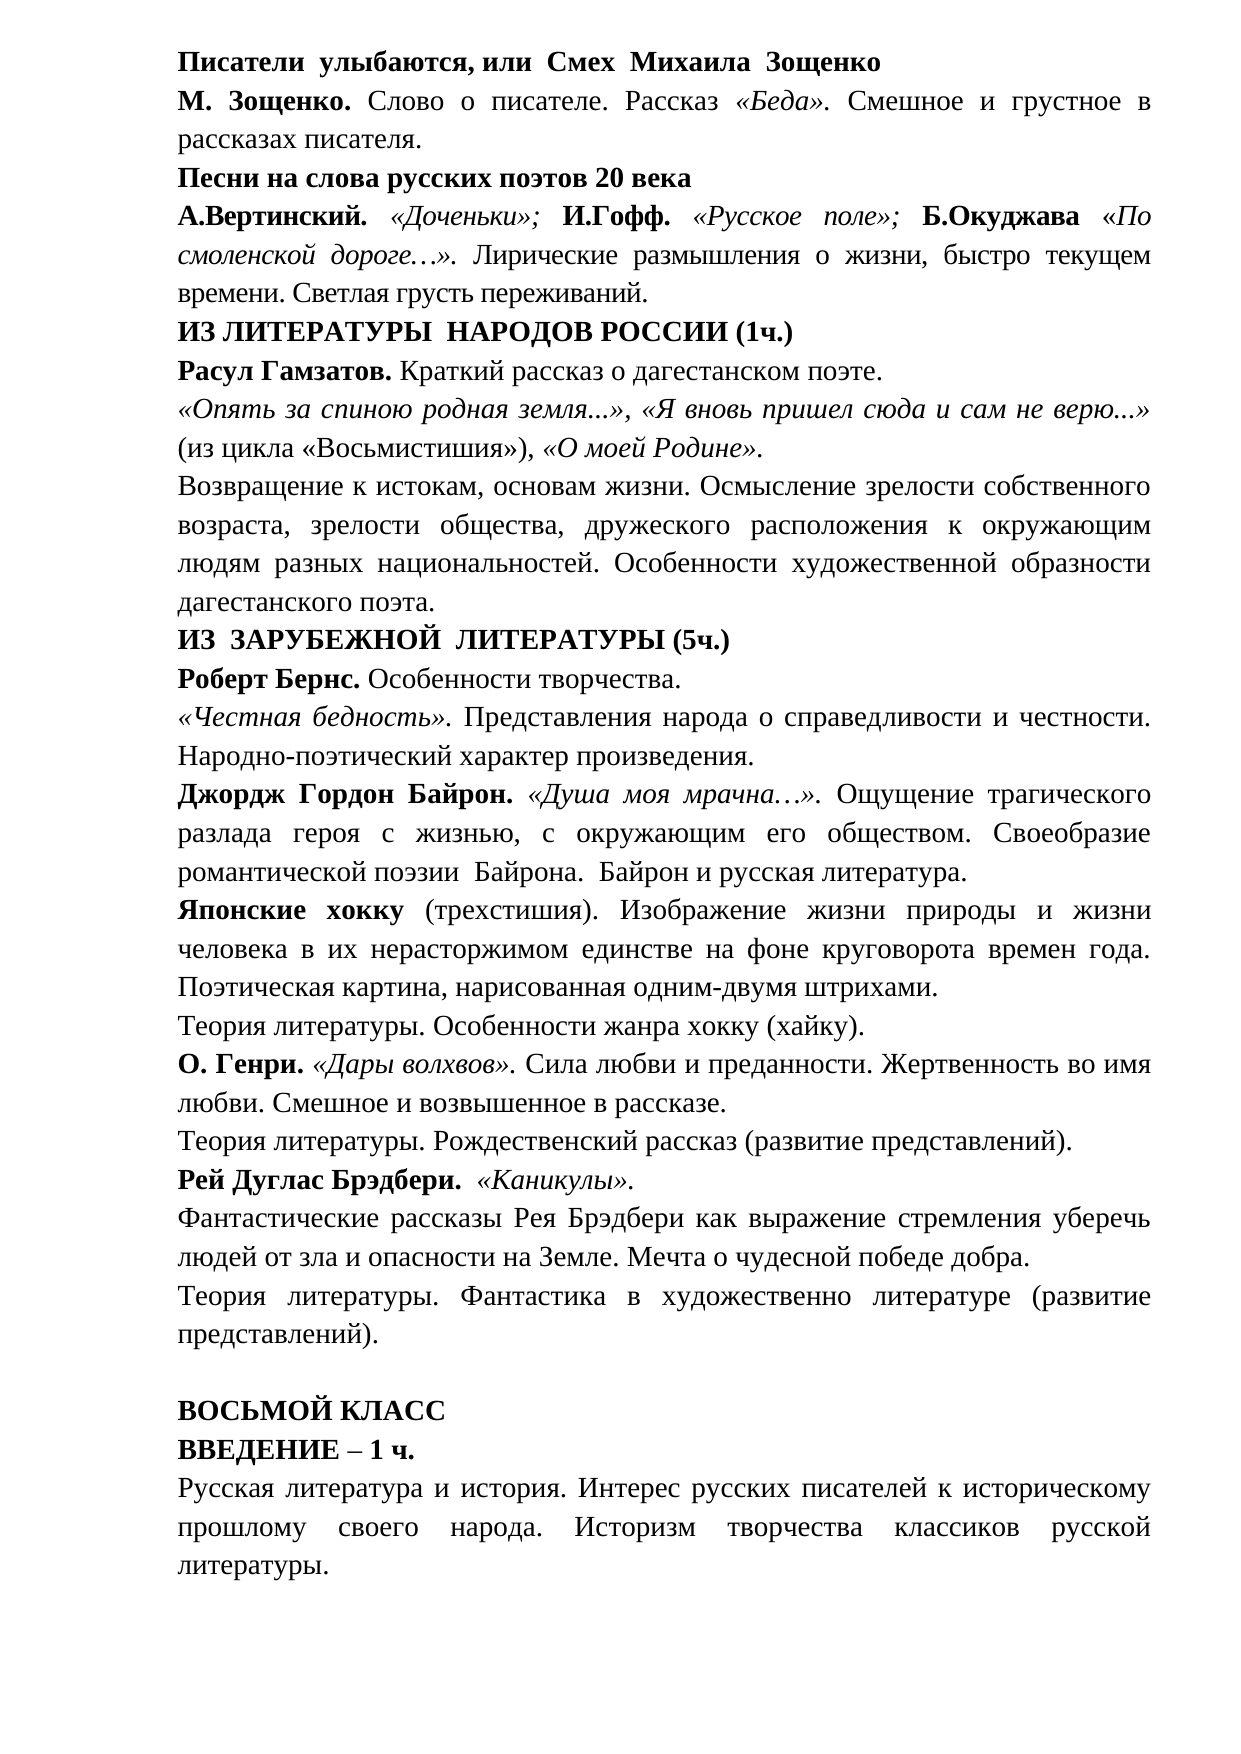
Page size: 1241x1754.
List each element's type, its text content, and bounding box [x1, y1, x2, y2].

text Песни на слова русских поэтов 20 века [177, 160, 1152, 193]
text Писатели улыбаются, или Смех Михаила Зощенко [177, 44, 1152, 78]
text ВВЕДЕНИЕ – 1 ч. [177, 1432, 1152, 1465]
text Теория литературы. Рождественский рассказ (развитие представлений). [177, 1123, 1152, 1157]
text ИЗ ЛИТЕРАТУРЫ НАРОДОВ РОССИИ (1ч.) [177, 314, 1152, 348]
text ИЗ ЗАРУБЕЖНОЙ ЛИТЕРАТУРЫ (5ч.) [177, 622, 1152, 656]
text Возвращение к истокам, основам жизни. Осмысление зрелости собственного возраста, зрелости общества, дружеского расположения к окружающим людям разных национальностей. Особенности художественной образности дагестанского поэта. [177, 468, 1152, 617]
text Расул Гамзатов. Краткий рассказ о дагестанском поэте. [177, 353, 1152, 386]
text «Честная бедность». Представления народа о справедливости и честности. Народно-поэтический характер произведения. [177, 699, 1152, 772]
text Японские хокку (трехстишия). Изображение жизни природы и жизни человека в их нерасторжимом единстве на фоне круговорота времен года. Поэтическая картина, нарисованная одним-двумя штрихами. [177, 892, 1152, 1003]
text М. Зощенко. Слово о писателе. Рассказ «Беда». Смешное и грустное в рассказах писателя. [177, 83, 1152, 155]
text Роберт Бернс. Особенности творчества. [177, 661, 1152, 694]
text Фантастические рассказы Рея Брэдбери как выражение стремления уберечь людей от зла и опасности на Земле. Мечта о чудесной победе добра. [177, 1201, 1152, 1273]
text Джордж Гордон Байрон. «Душа моя мрачна…». Ощущение трагического разлада героя с жизнью, с окружающим его обществом. Своеобразие романтической поэзии Байрона. Байрон и русская литература. [177, 777, 1152, 887]
text Теория литературы. Особенности жанра хокку (хайку). [177, 1008, 1152, 1041]
text А.Вертинский. «Доченьки»; И.Гофф. «Русское поле»; Б.Окуджава «По смоленской дороге…». Лирические размышления о жизни, быстро текущем времени. Светлая грусть переживаний. [177, 198, 1152, 309]
text Русская литература и история. Интерес русских писателей к историческому прошлому своего народа. Историзм творчества классиков русской литературы. [177, 1470, 1152, 1581]
text «Опять за спиною родная земля...», «Я вновь пришел сюда и сам не верю...» (из цикла «Восьмистишия»), «О моей Родине». [177, 391, 1152, 463]
text Рей Дуглас Брэдбери. «Каникулы». [177, 1162, 1152, 1196]
text О. Генри. «Дары волхвов». Сила любви и преданности. Жертвенность во имя любви. Смешное и возвышенное в рассказе. [177, 1046, 1152, 1118]
text Теория литературы. Фантастика в художественно литературе (развитие представлений). [177, 1278, 1152, 1350]
text ВОСЬМОЙ КЛАСС [177, 1393, 1152, 1427]
